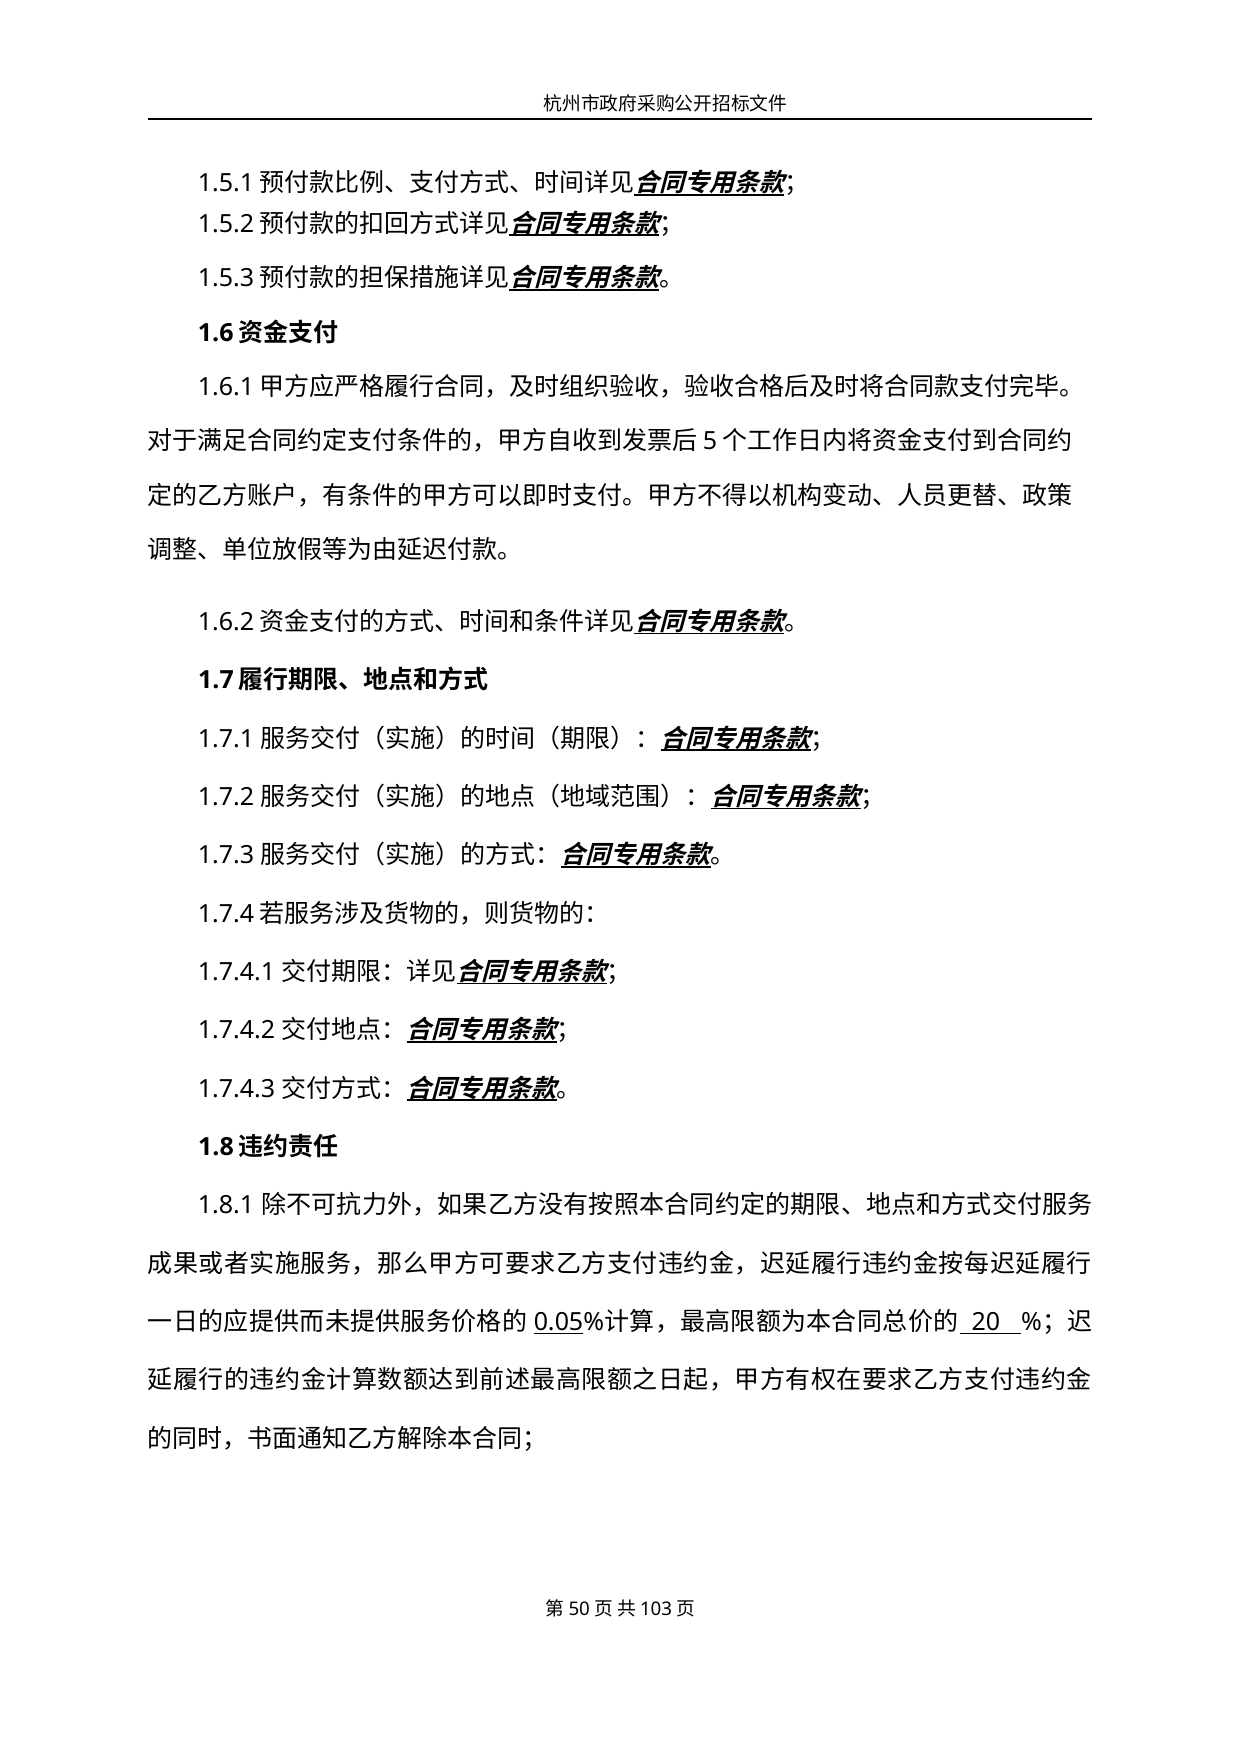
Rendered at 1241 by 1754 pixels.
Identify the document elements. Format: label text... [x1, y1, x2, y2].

text 1.7.4.2 交付地点：合同专用条款； [148, 992, 1092, 1051]
text 1.7.4若服务涉及货物的，则货物的： [148, 876, 1092, 934]
text 1.7.2 服务交付（实施）的地点（地域范围）：合同专用条款； [148, 759, 1092, 817]
text 1.7履行期限、地点和方式 [148, 642, 1092, 701]
text 1.6资金支付 [148, 312, 1092, 348]
text 1.5.1预付款比例、支付方式、时间详见合同专用条款； [148, 145, 1092, 203]
text 1.7.3 服务交付（实施）的方式：合同专用条款。 [148, 817, 1092, 876]
text 1.5.3预付款的担保措施详见合同专用条款。 [148, 258, 1092, 294]
text 1.8违约责任 [148, 1109, 1092, 1167]
text 1.8.1 除不可抗力外，如果乙方没有按照本合同约定的期限、地点和方式交付服务成果或者实施服务，那么甲方可要求乙方支付违约金，迟延履行违约金按每迟延履行一日的应提供而未提供服务价格的0.05%计算，最高限额为本合同总价的 20 %；迟延履行的违约金计算数额达到前述最高限额之日起，甲方有权在要求乙方支付违约金的同时，书面通知乙方解除本合同； [148, 1167, 1092, 1459]
text 1.6.1甲方应严格履行合同，及时组织验收，验收合格后及时将合同款支付完毕。对于满足合同约定支付条件的，甲方自收到发票后5个工作日内将资金支付到合同约定的乙方账户，有条件的甲方可以即时支付。甲方不得以机构变动、人员更替、政策调整、单位放假等为由延迟付款。 [148, 366, 1092, 566]
text 1.7.1 服务交付（实施）的时间（期限）：合同专用条款； [148, 701, 1092, 759]
text 1.6.2资金支付的方式、时间和条件详见合同专用条款。 [148, 584, 1092, 642]
text 1.7.4.3 交付方式：合同专用条款。 [148, 1051, 1092, 1109]
text 1.7.4.1 交付期限：详见合同专用条款； [148, 934, 1092, 992]
text 1.5.2预付款的扣回方式详见合同专用条款； [148, 203, 1092, 239]
